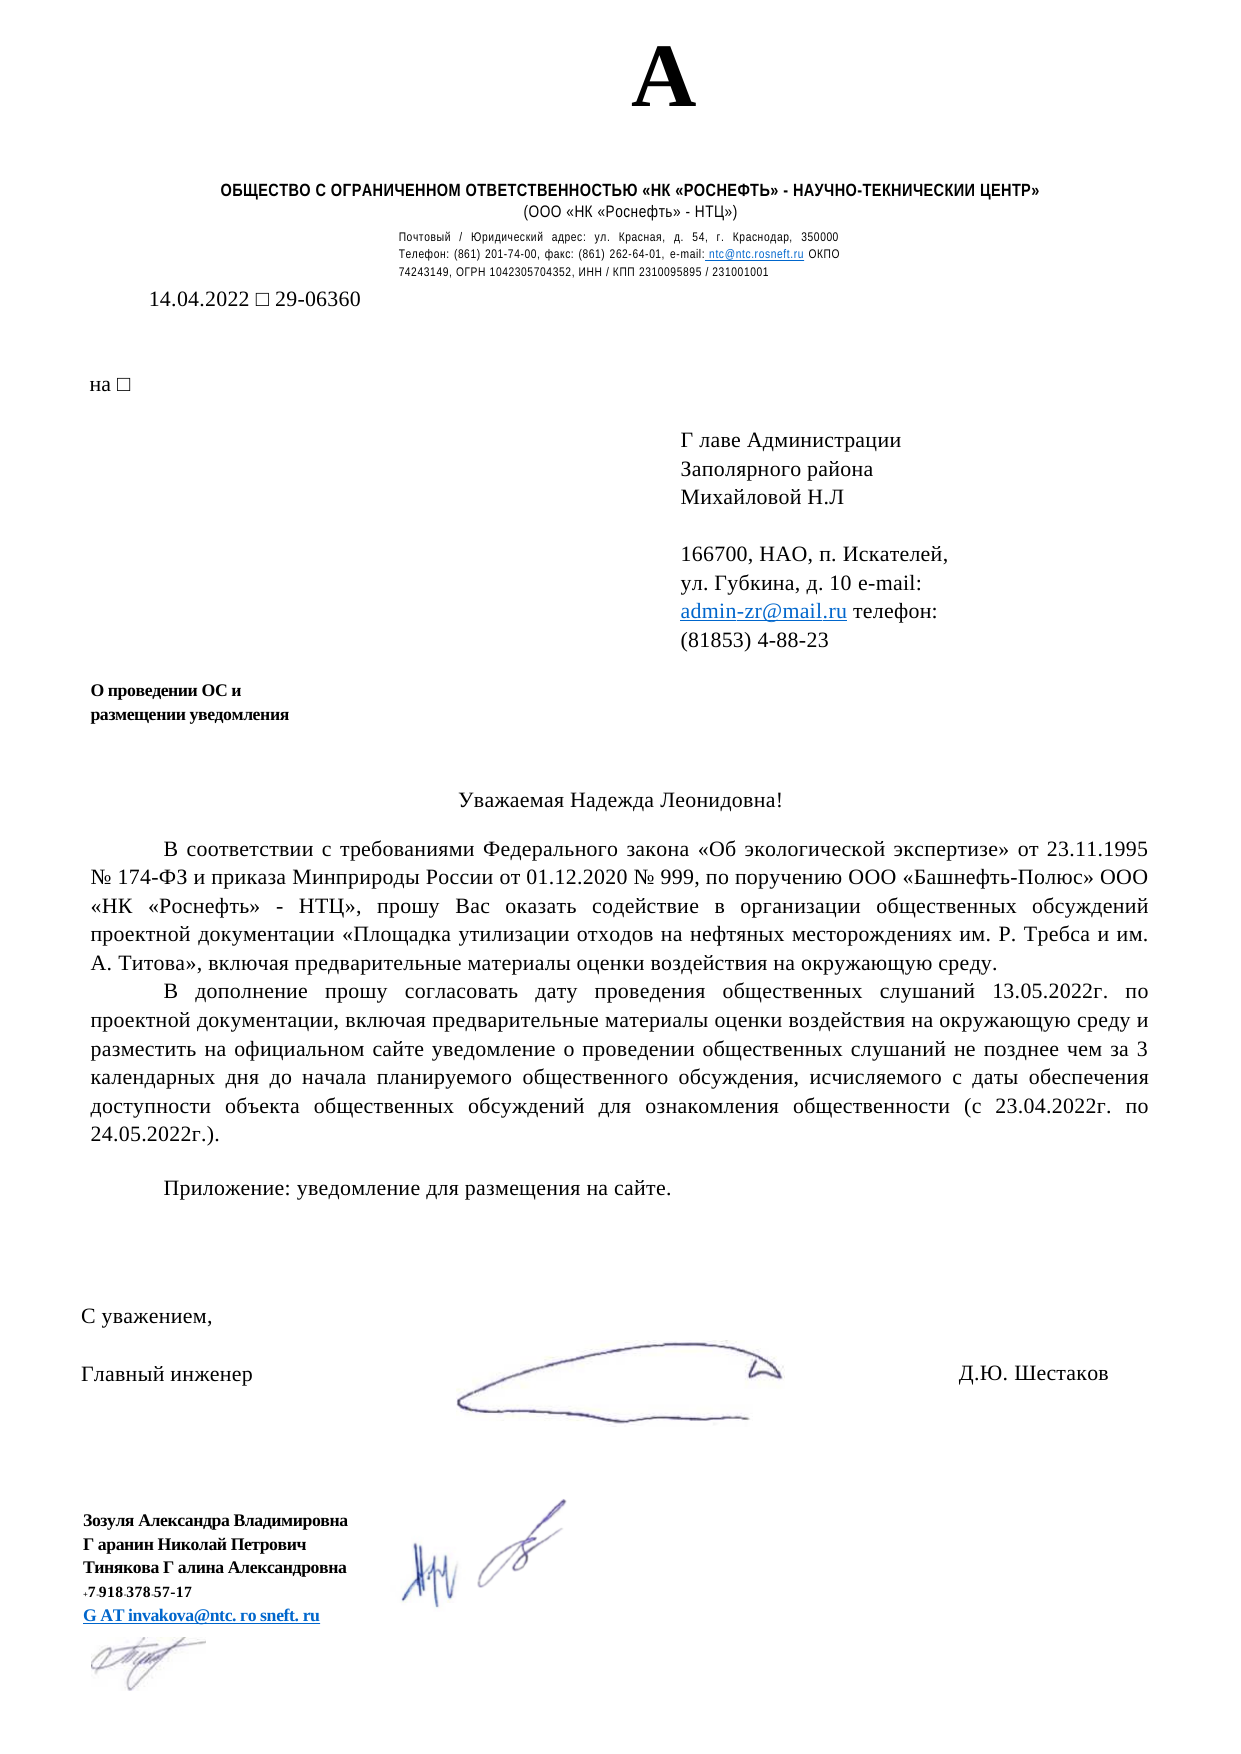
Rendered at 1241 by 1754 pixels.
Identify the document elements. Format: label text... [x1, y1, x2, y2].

text С уважением, Главный инженер [81, 1278, 288, 1393]
text ОБЩЕСТВО С ОГРАНИЧЕННОМ ОТВЕТСТВЕННОСТЬЮ «НК «РОСНЕФТЬ» - НАУЧНО-ТЕКНИЧЕСКИИ ЦЕНТР» [148, 182, 1112, 199]
text В дополнение прошу согласовать дату проведения общественных слушаний 13.05.2022г. по проектной документации, включая предварительные материалы оценки воздействия на окружающую среду и разместить на официальном сайте уведомление о проведении общественных слушаний не позднее чем за 3 календарных дня до начала планируемого общественного обсуждения, исчисляемого с даты обеспечения доступности объекта общественных обсуждений для ознакомления общественности (с 23.04.2022г. по 24.05.2022г.). [90, 976, 1151, 1147]
picture [456, 1340, 785, 1427]
text В соответствии с требованиями Федерального закона «Об экологической экспертизе» от 23.11.1995 № 174-ФЗ и приказа Минприроды России от 01.12.2020 № 999, по поручению ООО «Башнефть-Полюс» ООО «НК «Роснефть» - НТЦ», прошу Вас оказать содействие в организации общественных обсуждений проектной документации «Площадка утилизации отходов на нефтяных месторождениях им. Р. Требса и им. А. Титова», включая предварительные материалы оценки воздействия на окружающую среду. [90, 833, 1151, 976]
text О проведении ОС и размещении уведомления [90, 678, 317, 725]
text Почтовый / Юридический адрес: ул. Красная, д. 54, г. Краснодар, 350000 Телефон: (861) 201-74-00, факс: (861) 262-64-01, e-mail: ntc@ntc.rosneft.ru ОКПО 74243149, ОГРН 1042305704352, ИНН / КПП 2310095895 / 231001001 [398, 227, 839, 280]
text Приложение: уведомление для размещения на сайте. [90, 1178, 1153, 1199]
text (ООО «НК «Роснефть» - НТЦ») [148, 204, 1112, 221]
text Г аранин Николай Петрович Тинякова Г алина Александровна +7-918-378-57-17 G AT invakova@ntc. го sneft. ru [83, 1531, 391, 1627]
text А [215, 33, 1112, 124]
text Зозуля Александра Владимировна [83, 1507, 391, 1531]
text Г лаве Администрации Заполярного района Михайловой Н.Л [680, 424, 918, 510]
text Уважаемая Надежда Леонидовна! [88, 790, 1153, 812]
text на □ [89, 374, 130, 396]
picture [91, 1637, 206, 1691]
text 166700, НАО, п. Искателей, ул. Губкина, д. 10 e-mail: admin-zr@mail.ru телефон: (81853) 4-88-23 [680, 539, 974, 653]
text 14.04.2022 □ 29-06360 [148, 289, 1112, 311]
text Д.Ю. Шестаков [959, 1362, 1109, 1384]
picture [390, 1483, 586, 1612]
